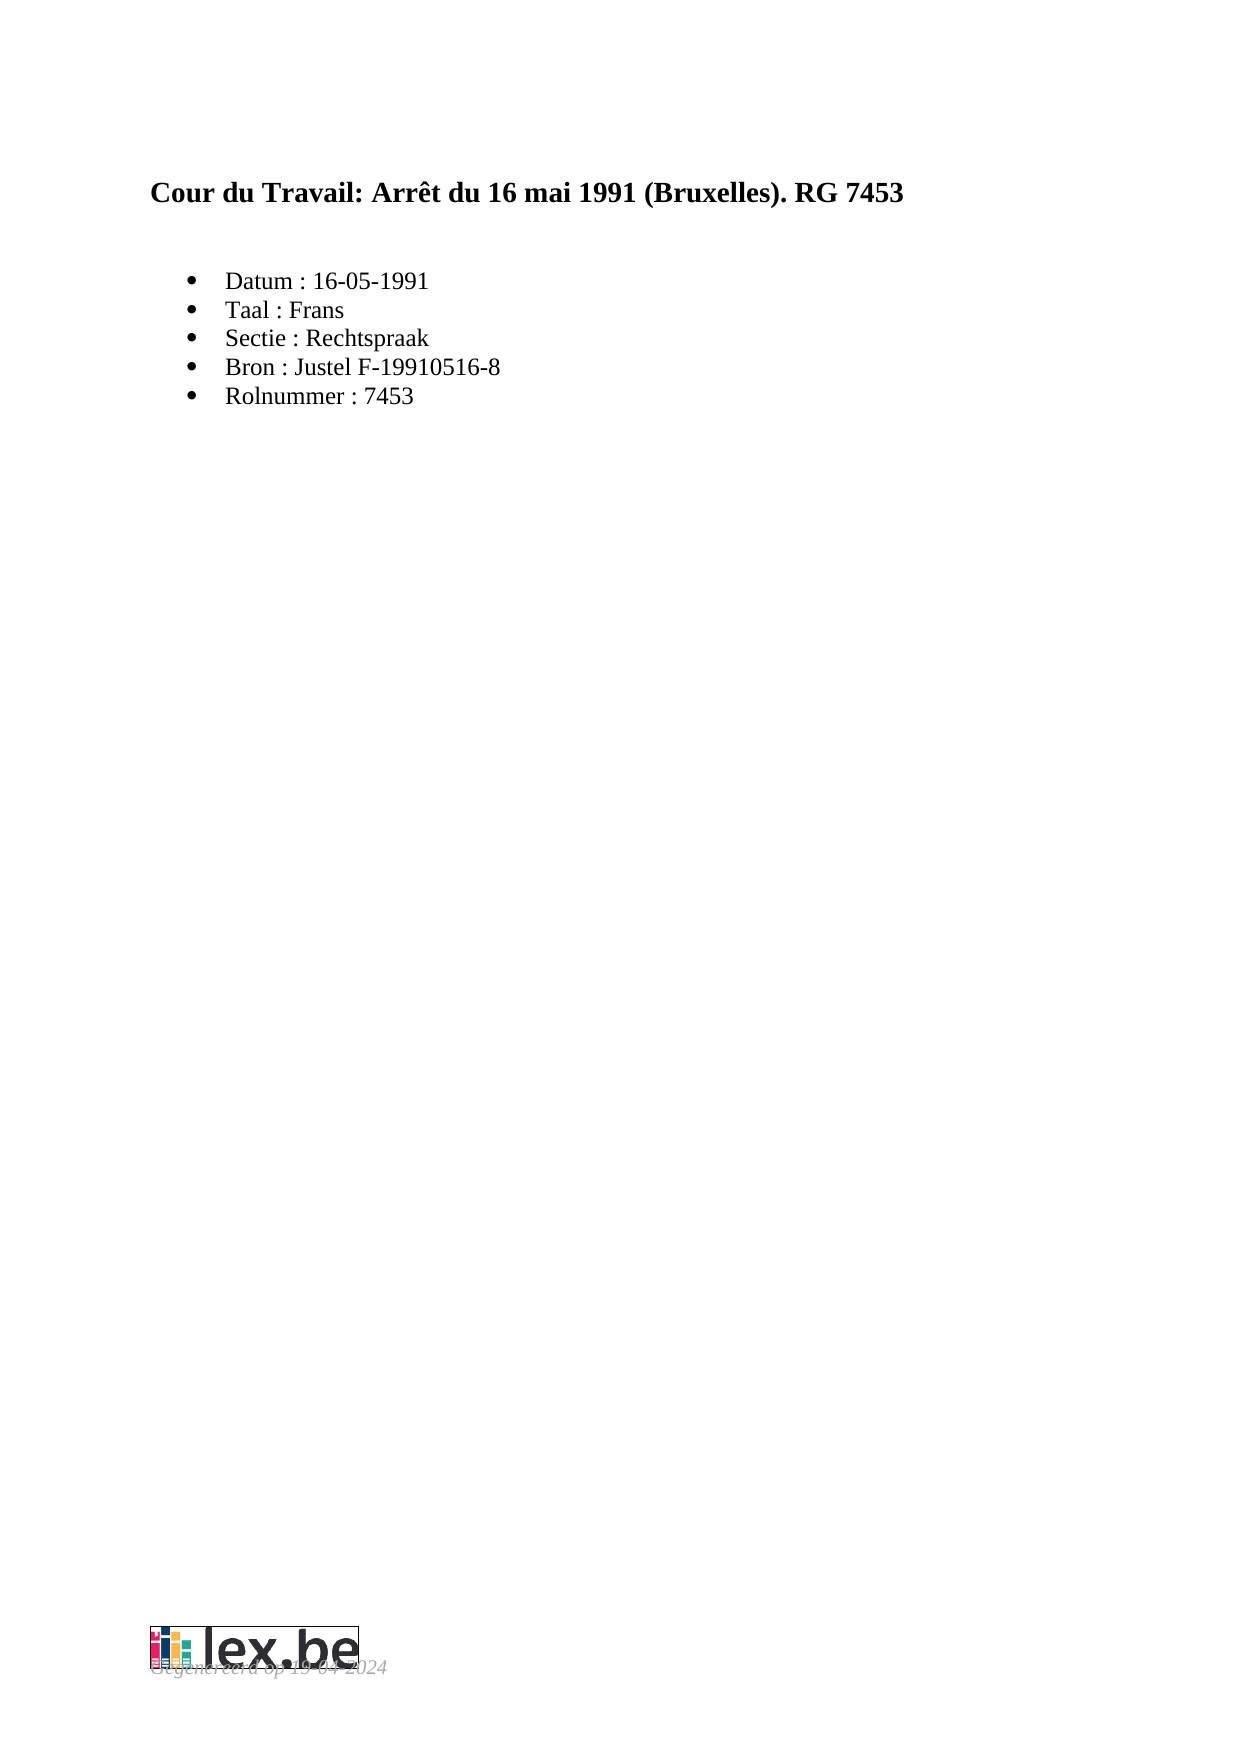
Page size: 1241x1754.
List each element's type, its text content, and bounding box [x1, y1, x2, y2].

picture [151, 1627, 358, 1668]
list Datum : 16-05-1991 [187, 266, 1090, 295]
list Sectie : Rechtspraak [187, 323, 1090, 352]
subtitle Cour du Travail: Arrêt du 16 mai 1991 (Bruxelles). RG 7453 [150, 175, 1090, 208]
list Taal : Frans [187, 295, 1090, 323]
list Bron : Justel F-19910516-8 [187, 352, 1090, 381]
list Rolnummer : 7453 [187, 381, 1090, 410]
